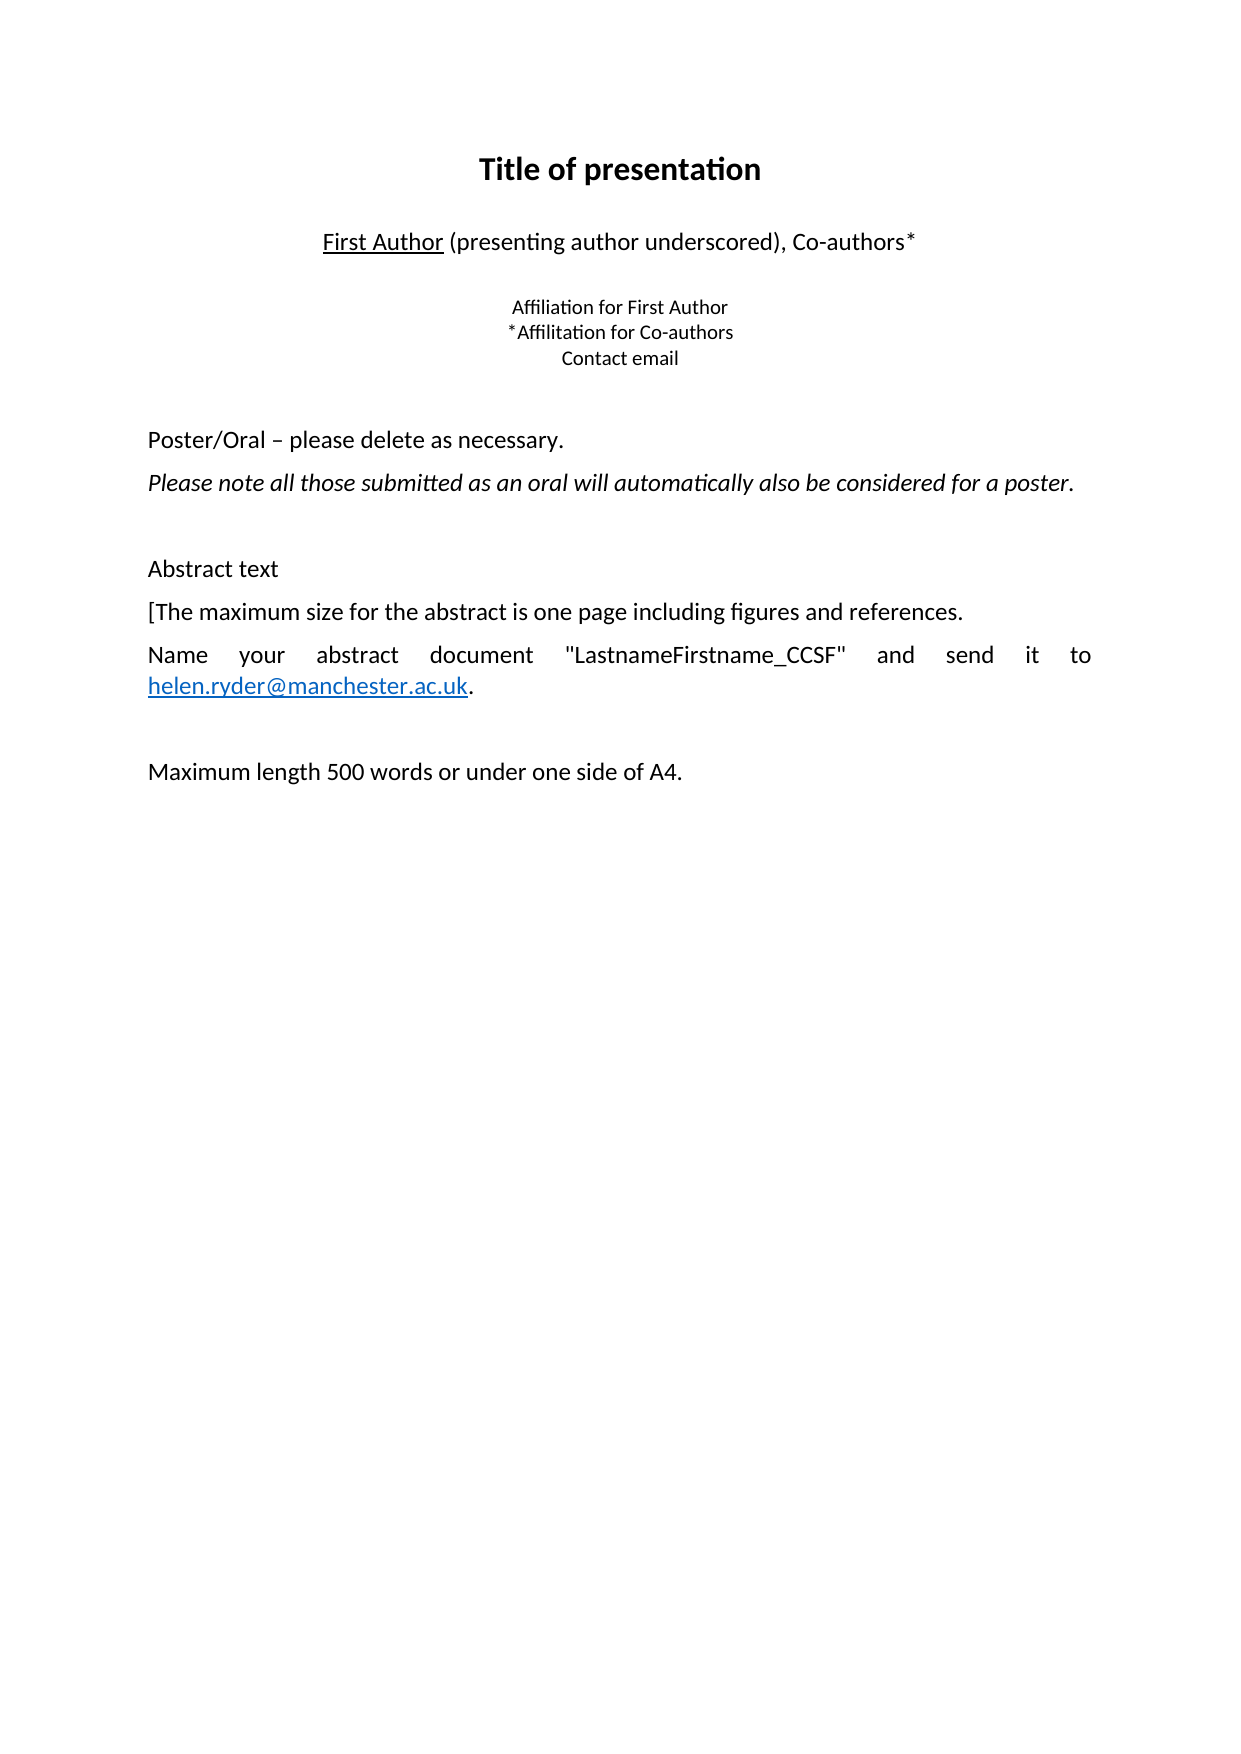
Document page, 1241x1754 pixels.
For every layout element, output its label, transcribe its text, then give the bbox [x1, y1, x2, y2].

text Affiliation for First Author [148, 294, 1092, 319]
text First Author (presenting author underscored), Co-authors* [148, 226, 1092, 256]
text *Affilitation for Co-authors [148, 319, 1092, 345]
text Contact email [148, 345, 1092, 424]
text Poster/Oral – please delete as necessary. [148, 424, 1092, 455]
text Maximum length 500 words or under one side of A4. [148, 756, 1092, 787]
text Title of presentation [148, 148, 1092, 188]
text Abstract text [148, 553, 1092, 584]
text Please note all those submitted as an oral will automatically also be considered for a poster. [148, 467, 1092, 498]
text [The maximum size for the abstract is one page including figures and references. [148, 596, 1092, 627]
text Name your abstract document "LastnameFirstname_CCSF" and send it to helen.ryder@manchester.ac.uk. [148, 639, 1092, 701]
